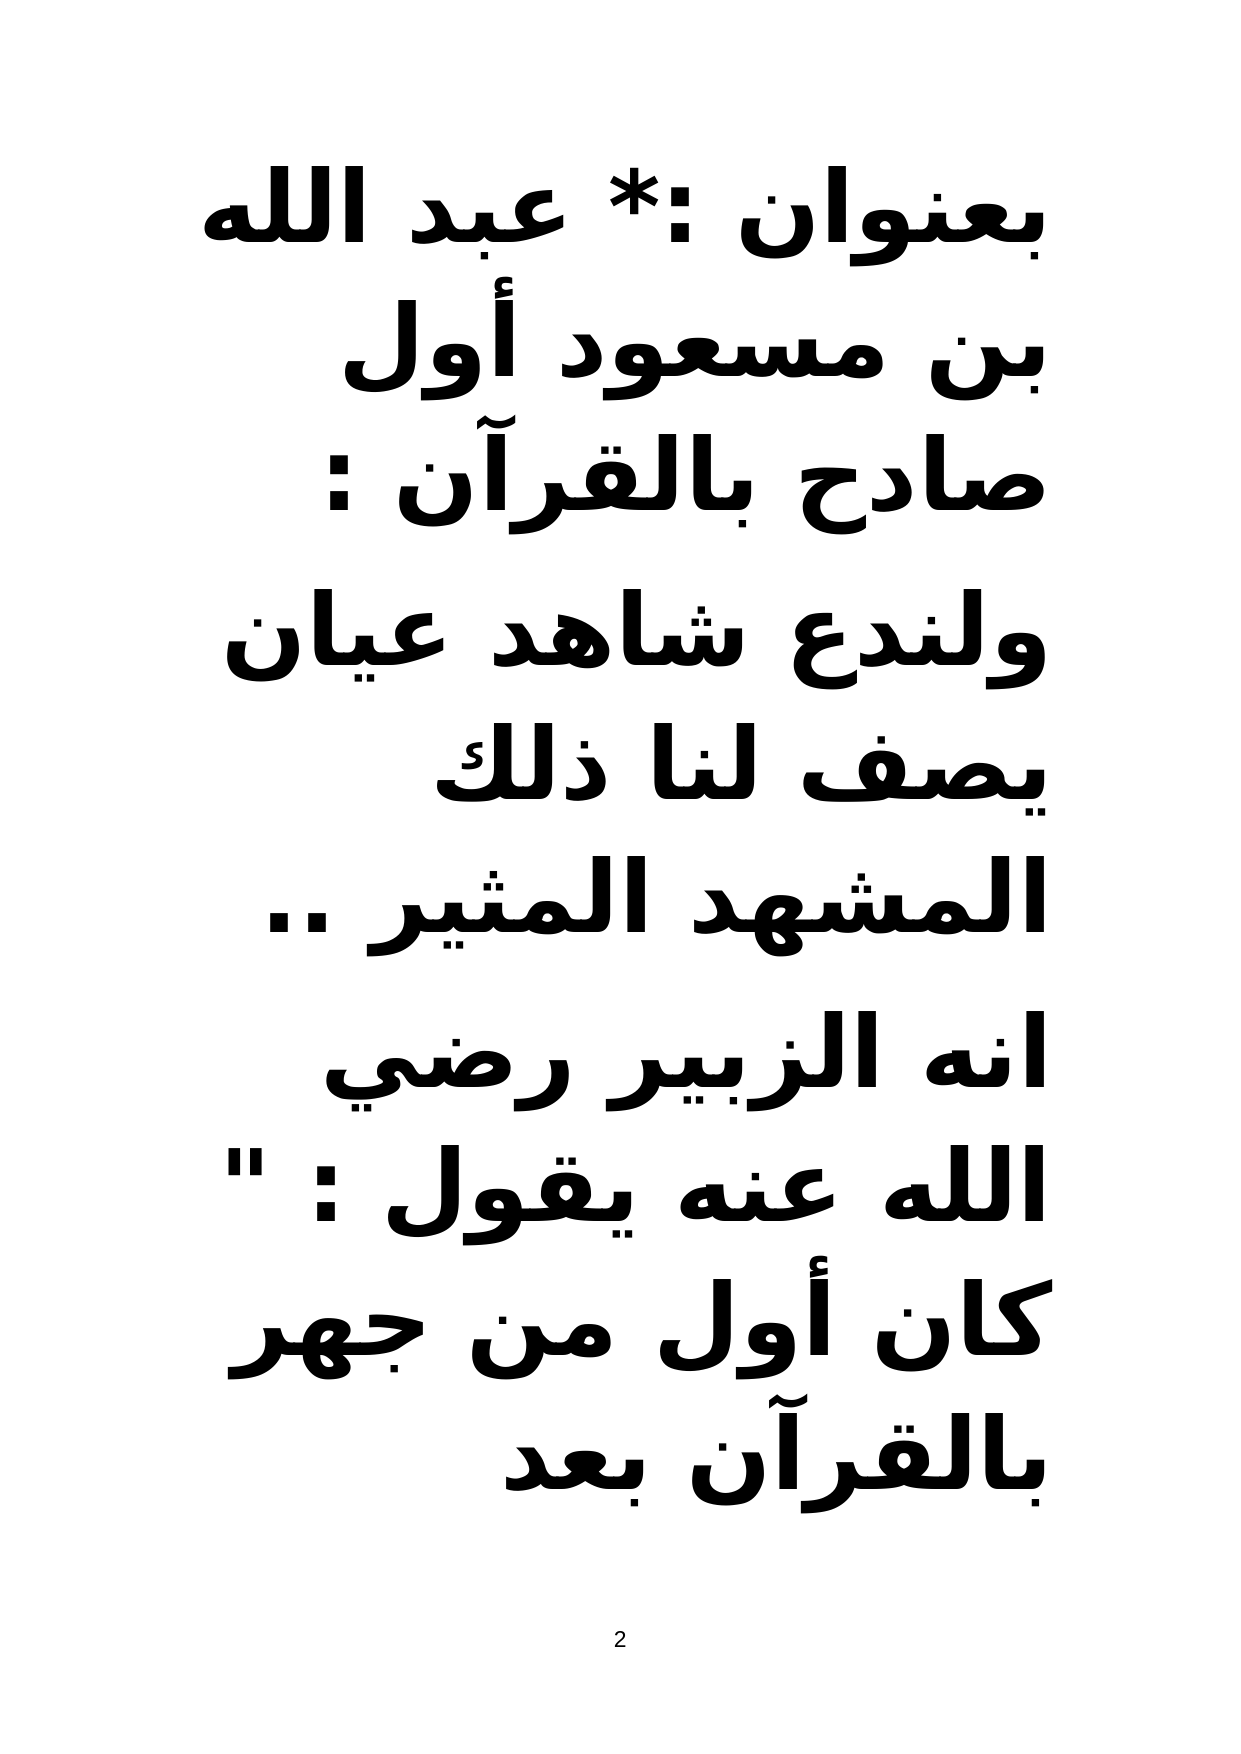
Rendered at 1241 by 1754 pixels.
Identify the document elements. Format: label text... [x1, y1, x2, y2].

text ولندع شاهد عيان يصف لنا ذلك المشهد المثير .. [187, 572, 1053, 957]
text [187, 995, 1053, 1513]
text بعنوان :* عبد الله بن مسعود أول صادح بالقرآن : [187, 150, 1053, 534]
